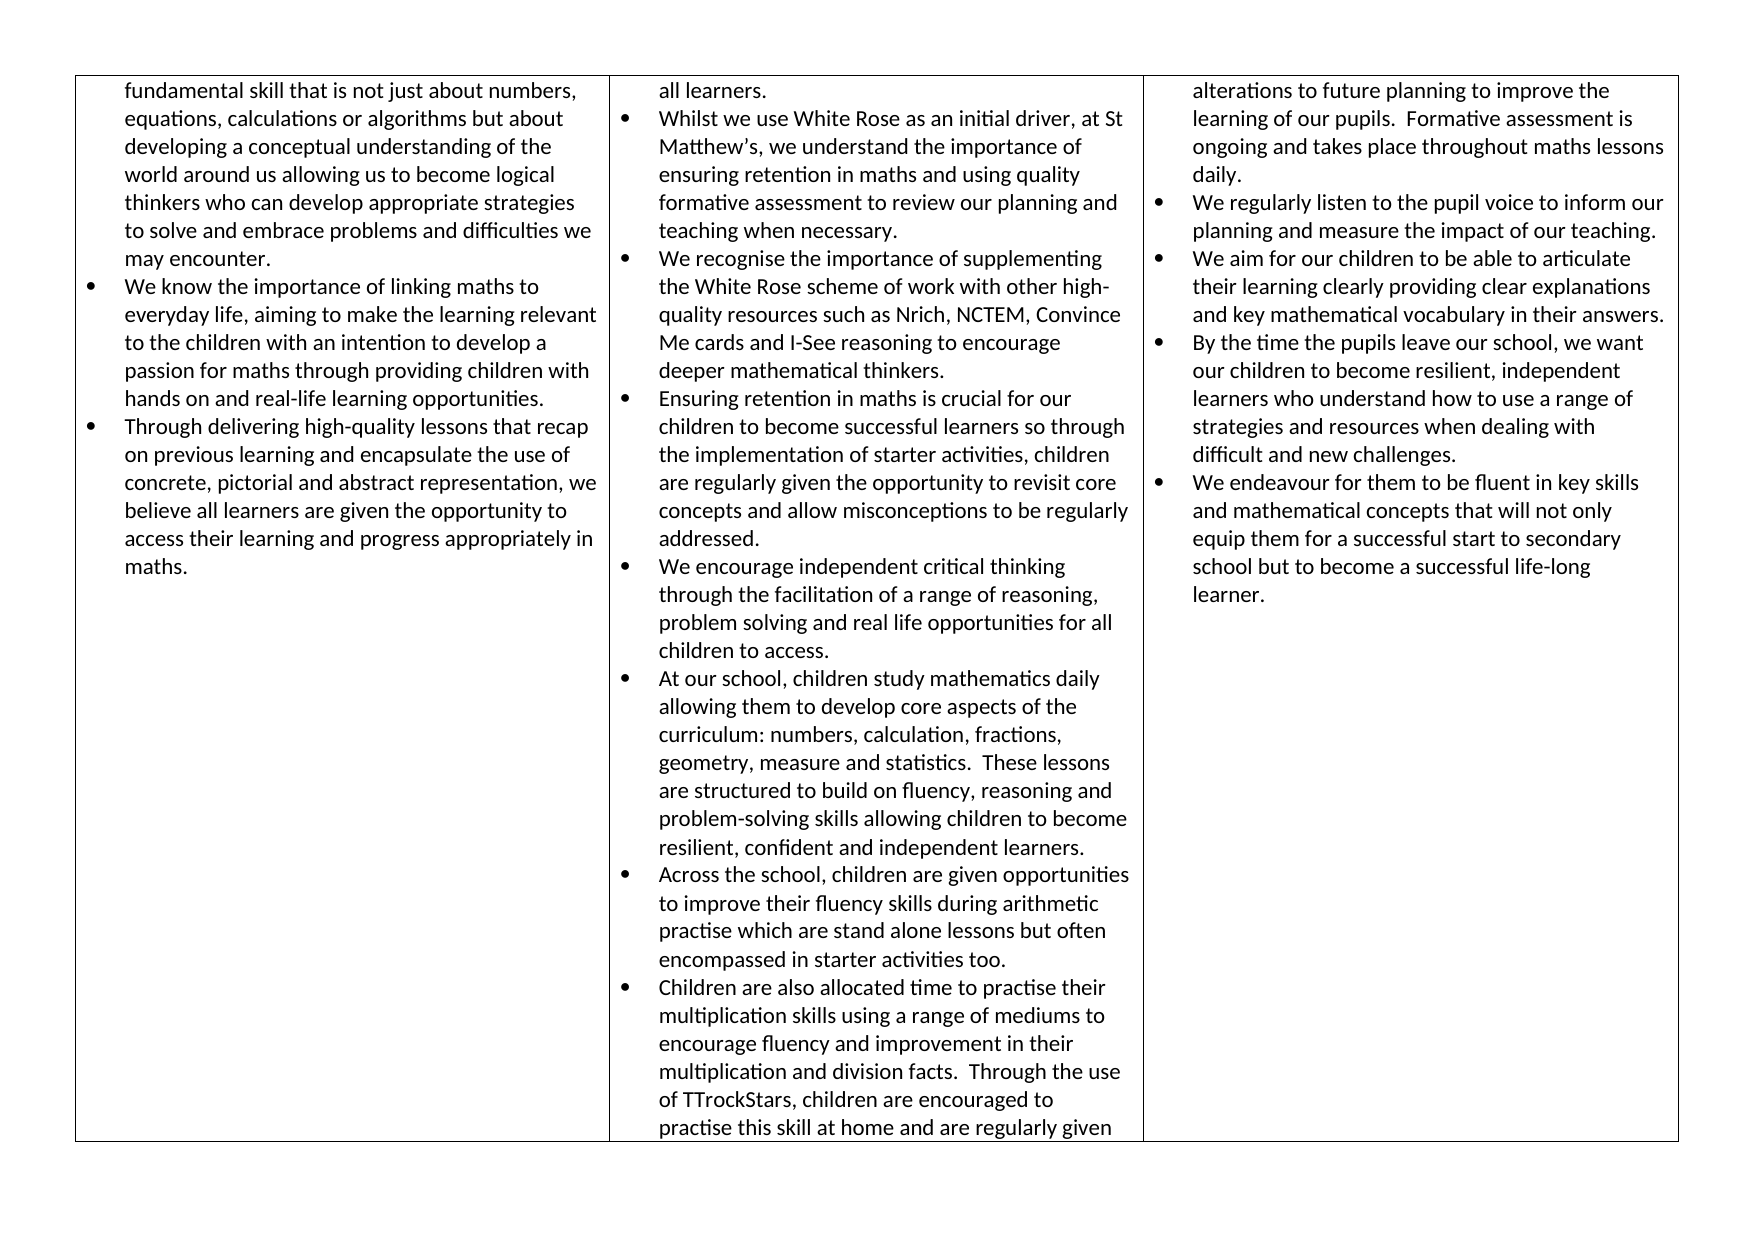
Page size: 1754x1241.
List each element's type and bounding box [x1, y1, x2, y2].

table_cell [76, 76, 609, 1141]
table_cell [1144, 76, 1678, 1141]
table_cell [610, 76, 1143, 1141]
